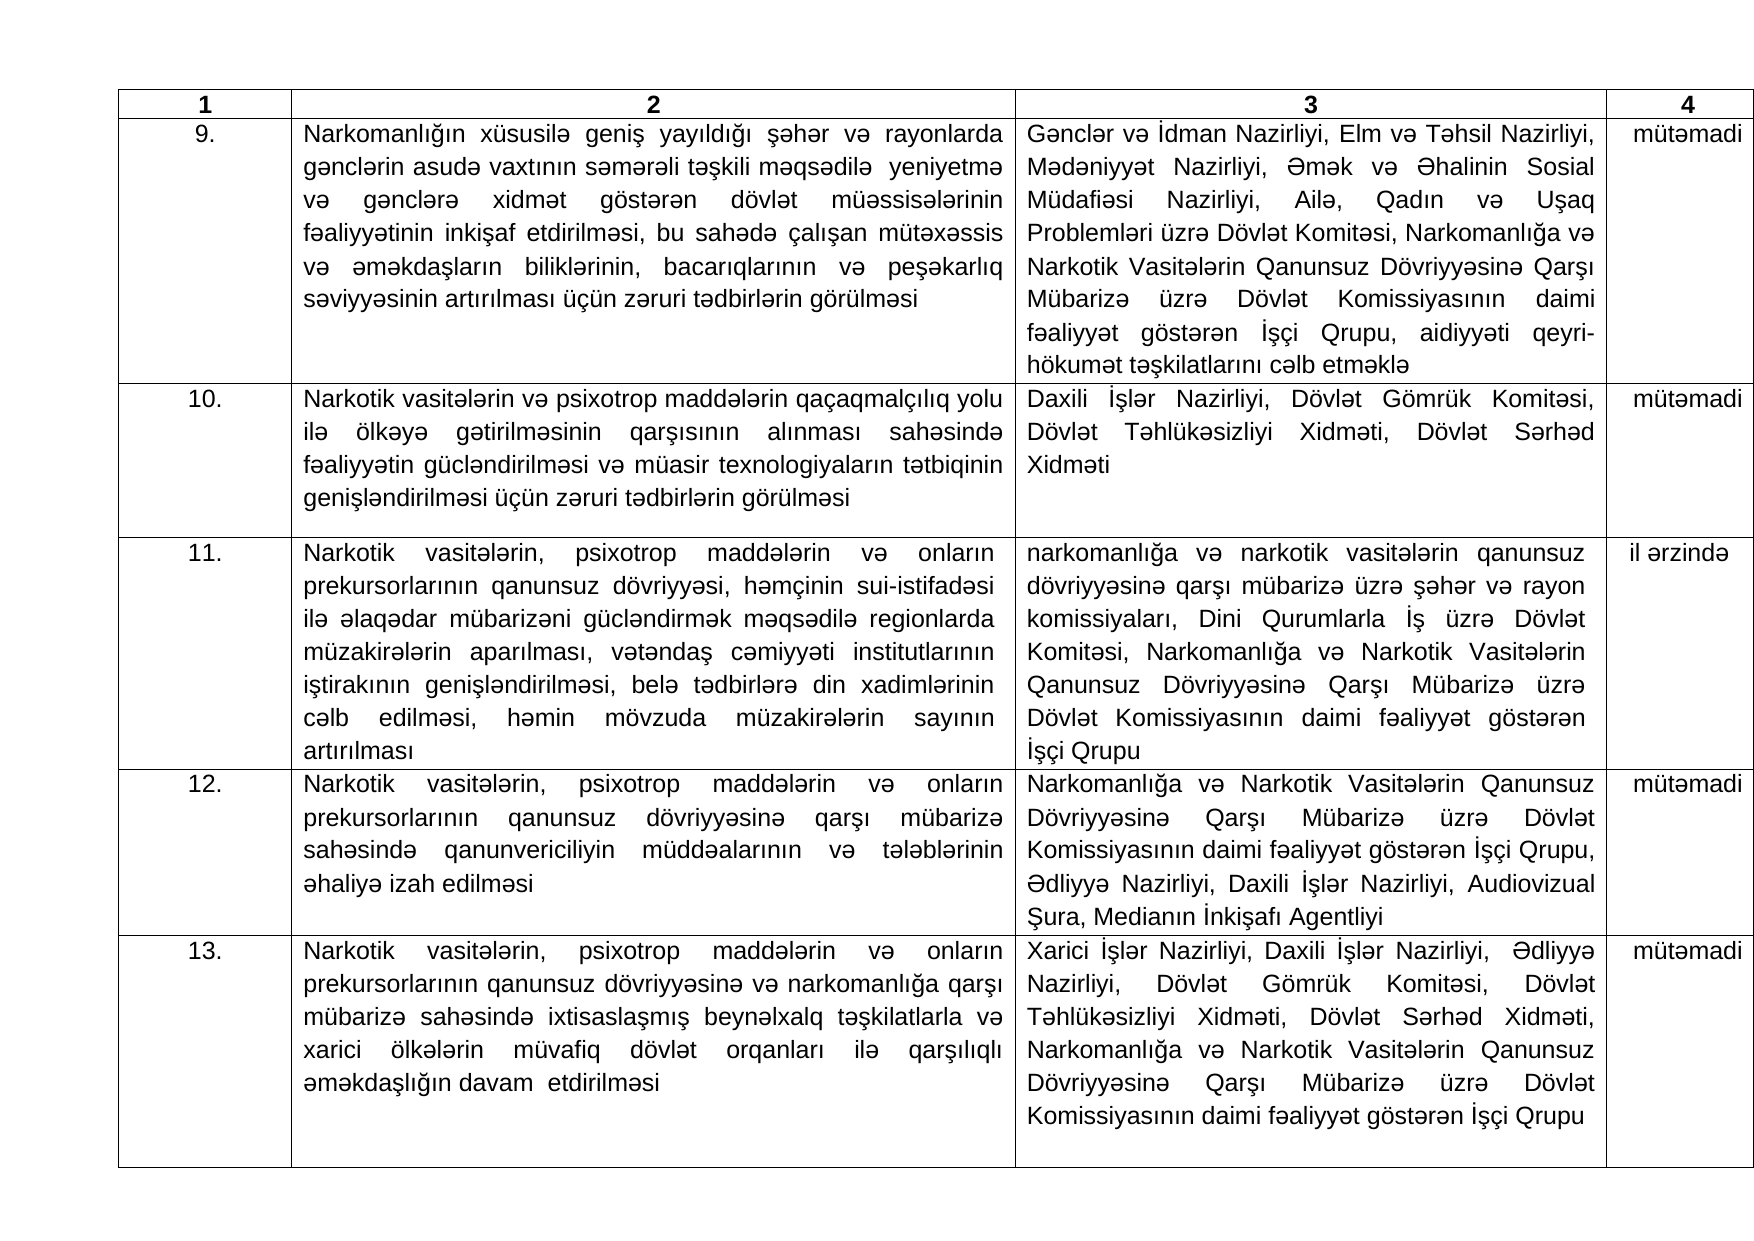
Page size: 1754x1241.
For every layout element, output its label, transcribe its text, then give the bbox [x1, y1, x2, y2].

table_cell Narkotik vasitələrin və psixotrop maddələrin qaçaqmalçılıq yolu ilə ölkəyə gətirilməsinin qarşısının alınması sahəsində fəaliyyətin gücləndirilməsi və müasir texnologiyaların tətbiqinin genişləndirilməsi üçün zəruri tədbirlərin görülməsi [292, 384, 1015, 537]
table_cell 1 [119, 90, 291, 118]
table_cell Narkomanlığın xüsusilə geniş yayıldığı şəhər və rayonlarda gənclərin asudə vaxtının səmərəli təşkili məqsədilə yeniyetmə və gənclərə xidmət göstərən dövlət müəssisələrinin fəaliyyətinin inkişaf etdirilməsi, bu sahədə çalışan mütəxəssis və əməkdaşların biliklərinin, bacarıqlarının və peşəkarlıq səviyyəsinin artırılması üçün zəruri tədbirlərin görülməsi [292, 119, 1015, 383]
table_cell 4 [1607, 90, 1753, 118]
table_cell mütəmadi [1607, 936, 1753, 1167]
table_cell 2 [292, 90, 1015, 118]
table_cell Xarici İşlər Nazirliyi, Daxili İşlər Nazirliyi, Ədliyyə Nazirliyi, Dövlət Gömrük Komitəsi, Dövlət Təhlükəsizliyi Xidməti, Dövlət Sərhəd Xidməti, Narkomanlığa və Narkotik Vasitələrin Qanunsuz Dövriyyəsinə Qarşı Mübarizə üzrə Dövlət Komissiyasının daimi fəaliyyət göstərən İşçi Qrupu [1016, 936, 1606, 1167]
table_cell Narkotik vasitələrin, psixotrop maddələrin və onların prekursorlarının qanunsuz dövriyyəsi, həmçinin sui-istifadəsi ilə əlaqədar mübarizəni gücləndirmək məqsədilə regionlarda müzakirələrin aparılması, vətəndaş cəmiyyəti institutlarının iştirakının genişləndirilməsi, belə tədbirlərə din xadimlərinin cəlb edilməsi, həmin mövzuda müzakirələrin sayının artırılması [292, 538, 1015, 768]
table_cell Narkotik vasitələrin, psixotrop maddələrin və onların prekursorlarının qanunsuz dövriyyəsinə qarşı mübarizə sahəsində qanunvericiliyin müddəalarının və tələblərinin əhaliyə izah edilməsi [292, 770, 1015, 934]
table_cell 3 [1016, 90, 1606, 118]
table_cell Narkotik vasitələrin, psixotrop maddələrin və onların prekursorlarının qanunsuz dövriyyəsinə və narkomanlığa qarşı mübarizə sahəsində ixtisaslaşmış beynəlxalq təşkilatlarla və xarici ölkələrin müvafiq dövlət orqanları ilə qarşılıqlı əməkdaşlığın davam etdirilməsi [292, 936, 1015, 1167]
table_cell mütəmadi [1607, 119, 1753, 383]
table_cell mütəmadi [1607, 384, 1753, 537]
table_cell 13. [119, 936, 291, 1167]
table_cell 12. [119, 770, 291, 934]
table_cell il ərzində [1607, 538, 1753, 768]
table_cell 9. [119, 119, 291, 383]
table_cell Daxili İşlər Nazirliyi, Dövlət Gömrük Komitəsi, Dövlət Təhlükəsizliyi Xidməti, Dövlət Sərhəd Xidməti [1016, 384, 1606, 537]
table_cell Gənclər və İdman Nazirliyi, Elm və Təhsil Nazirliyi, Mədəniyyət Nazirliyi, Əmək və Əhalinin Sosial Müdafiəsi Nazirliyi, Ailə, Qadın və Uşaq Problemləri üzrə Dövlət Komitəsi, Narkomanlığa və Narkotik Vasitələrin Qanunsuz Dövriyyəsinə Qarşı Mübarizə üzrə Dövlət Komissiyasının daimi fəaliyyət göstərən İşçi Qrupu, aidiyyəti qeyri-hökumət təşkilatlarını cəlb etməklə [1016, 119, 1606, 383]
table_cell mütəmadi [1607, 770, 1753, 934]
table_cell 10. [119, 384, 291, 537]
table_cell Narkomanlığa və Narkotik Vasitələrin Qanunsuz Dövriyyəsinə Qarşı Mübarizə üzrə Dövlət Komissiyasının daimi fəaliyyət göstərən İşçi Qrupu, Ədliyyə Nazirliyi, Daxili İşlər Nazirliyi, Audiovizual Şura, Medianın İnkişafı Agentliyi [1016, 770, 1606, 934]
table_cell 11. [119, 538, 291, 768]
table_cell narkomanlığa və narkotik vasitələrin qanunsuz dövriyyəsinə qarşı mübarizə üzrə şəhər və rayon komissiyaları, Dini Qurumlarla İş üzrə Dövlət Komitəsi, Narkomanlığa və Narkotik Vasitələrin Qanunsuz Dövriyyəsinə Qarşı Mübarizə üzrə Dövlət Komissiyasının daimi fəaliyyət göstərən İşçi Qrupu [1016, 538, 1606, 768]
